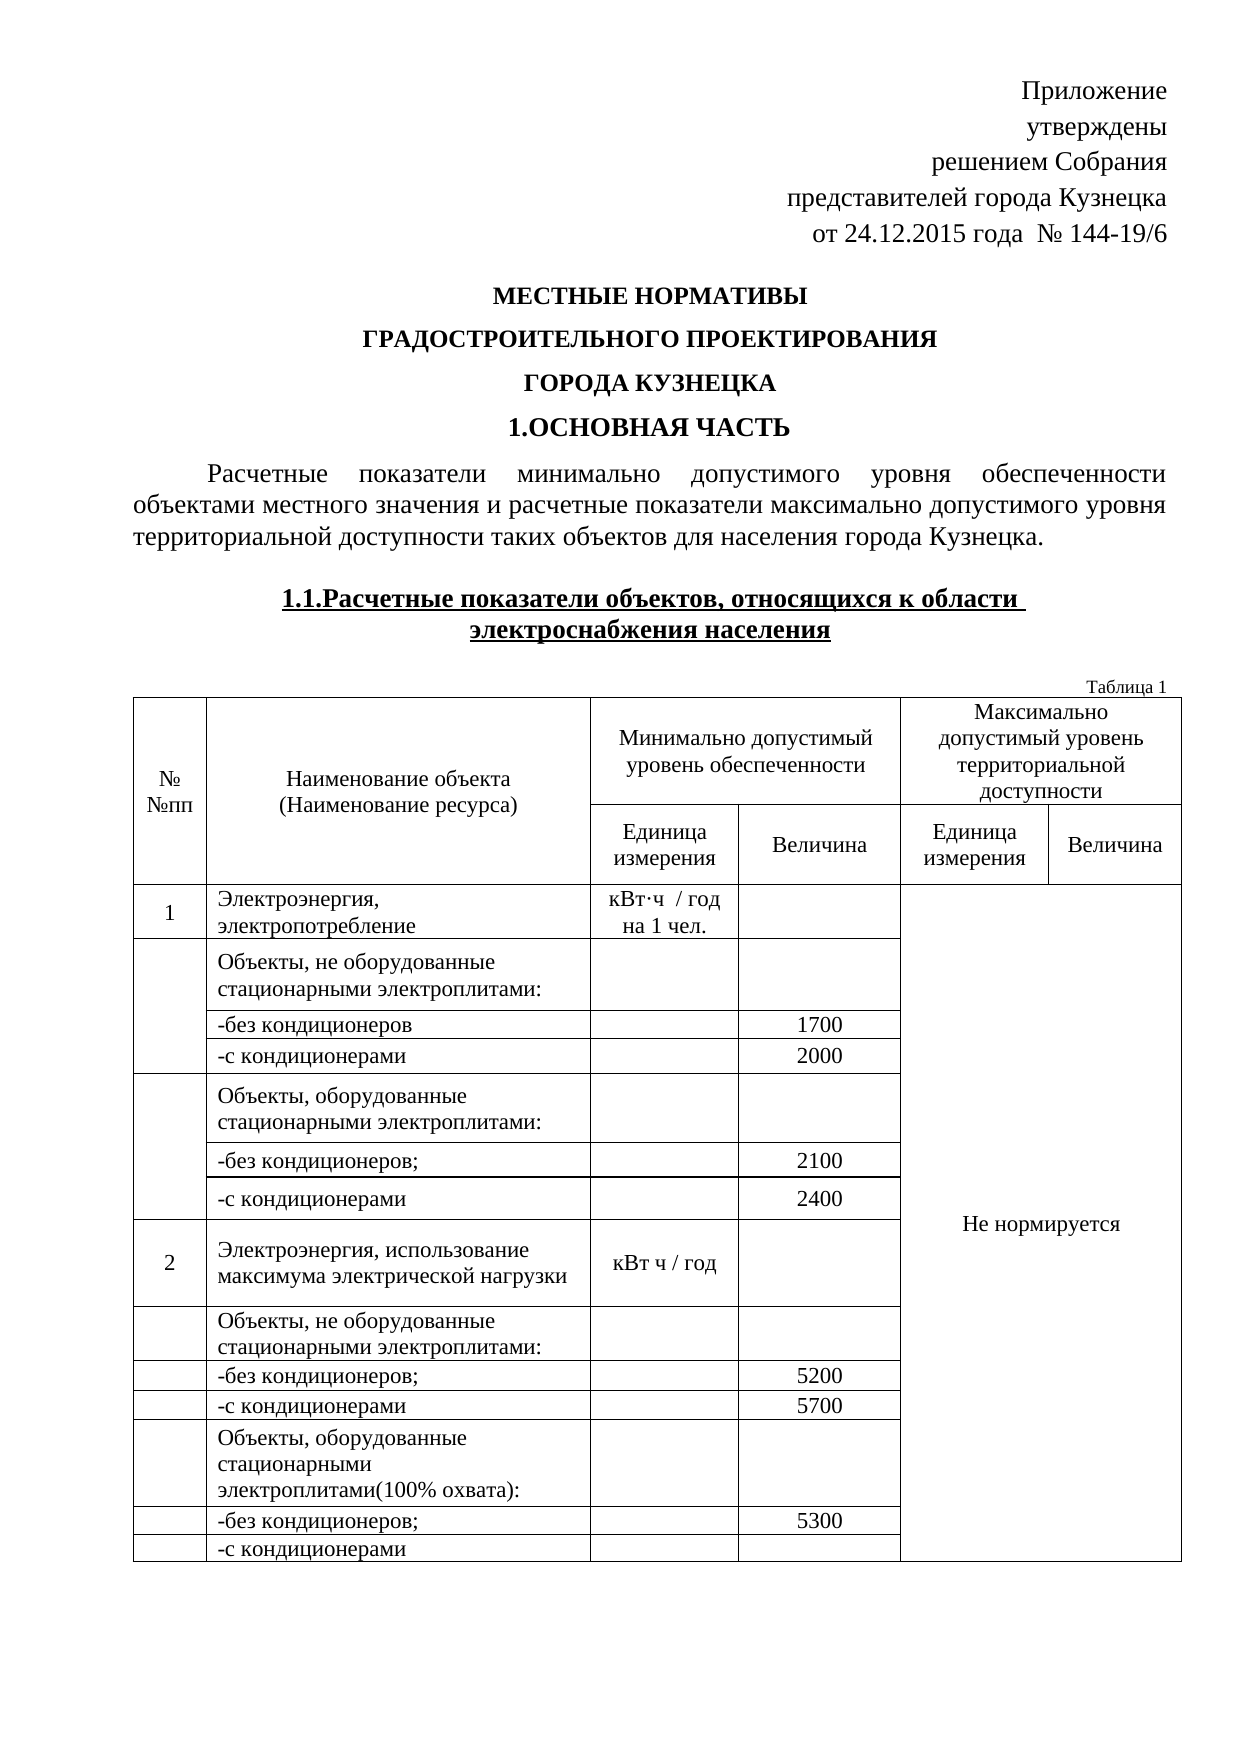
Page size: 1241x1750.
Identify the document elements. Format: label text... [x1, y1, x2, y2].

table_cell кВт·ч / год на 1 чел. [591, 885, 738, 938]
table_cell [591, 1420, 738, 1506]
text Расчетные показатели минимально допустимого уровня обеспеченности объектами местного значения и расчетные показатели максимально допустимого уровня территориальной доступности таких объектов для населения города Кузнецка. [133, 457, 1167, 551]
table_cell [134, 939, 206, 1073]
text ГРАДОСТРОИТЕЛЬНОГО ПРОЕКТИРОВАНИЯ [133, 324, 1167, 353]
table_cell 1 [134, 885, 206, 938]
table_cell Объекты, оборудованные стационарными электроплитами(100% охвата): [207, 1420, 590, 1506]
table_cell 2 [134, 1220, 206, 1306]
table_cell Единица измерения [591, 805, 738, 884]
text ГОРОДА КУЗНЕЦКА [133, 368, 1167, 396]
table_header Максимально допустимый уровень территориальной доступности [901, 698, 1181, 803]
table_cell [739, 939, 900, 1010]
table_header Наименование объекта (Наименование ресурса) [207, 698, 590, 884]
table_header Минимально допустимый уровень обеспеченности [591, 698, 900, 803]
table_cell [591, 1307, 738, 1360]
table_cell 2400 [739, 1178, 900, 1218]
table_cell 5300 [739, 1507, 900, 1534]
table_cell 2100 [739, 1143, 900, 1176]
table_cell [739, 1220, 900, 1306]
table_cell [591, 1361, 738, 1389]
table_cell Величина [739, 805, 900, 884]
table_header №№пп [134, 698, 206, 884]
table_cell Единица измерения [901, 805, 1048, 884]
text Приложение [133, 74, 1167, 105]
table_cell 2000 [739, 1039, 900, 1073]
table_cell [739, 1307, 900, 1360]
text 1.ОСНОВНАЯ ЧАСТЬ [204, 411, 1167, 442]
table_cell кВт ч / год [591, 1220, 738, 1306]
table_cell [739, 1535, 900, 1561]
table_cell Объекты, оборудованные стационарными электроплитами: [207, 1074, 590, 1142]
table_cell [591, 939, 738, 1010]
table_cell Электроэнергия, использование максимума электрической нагрузки [207, 1220, 590, 1306]
table_cell 5200 [739, 1361, 900, 1389]
table_cell -без кондиционеров; [207, 1361, 590, 1389]
table_cell [134, 1507, 206, 1534]
text решением Собрания [133, 145, 1167, 176]
text электроснабжения населения [133, 613, 1167, 644]
text от 24.12.2015 года № 144-19/6 [133, 217, 1167, 248]
table_cell [591, 1535, 738, 1561]
table_cell [134, 1535, 206, 1561]
table_cell Объекты, не оборудованные стационарными электроплитами: [207, 1307, 590, 1360]
text 1.1.Расчетные показатели объектов, относящихся к области [133, 582, 1167, 613]
table_cell [591, 1011, 738, 1038]
table_cell [134, 1361, 206, 1389]
table_cell -без кондиционеров; [207, 1507, 590, 1534]
table_cell -с кондиционерами [207, 1039, 590, 1073]
table_cell [739, 1074, 900, 1142]
table_cell [591, 1039, 738, 1073]
table_cell [134, 1307, 206, 1360]
table_cell [591, 1391, 738, 1419]
table_cell Величина [1049, 805, 1181, 884]
table_cell 1700 [739, 1011, 900, 1038]
table_cell Не нормируется [901, 885, 1181, 1561]
table_cell Электроэнергия, электропотребление [207, 885, 590, 938]
table_cell [134, 1074, 206, 1218]
table_cell Объекты, не оборудованные стационарными электроплитами: [207, 939, 590, 1010]
text Таблица 1 [133, 676, 1167, 697]
text МЕСТНЫЕ НОРМАТИВЫ [133, 281, 1167, 310]
table_cell -с кондиционерами [207, 1178, 590, 1218]
table_cell [134, 1391, 206, 1419]
table_cell [591, 1178, 738, 1218]
table_cell [591, 1143, 738, 1176]
table_cell -без кондиционеров [207, 1011, 590, 1038]
text утверждены [133, 109, 1167, 141]
table_cell [134, 1420, 206, 1506]
table_cell [591, 1507, 738, 1534]
text представителей города Кузнецка [133, 181, 1167, 212]
table_cell 5700 [739, 1391, 900, 1419]
table_cell [739, 885, 900, 938]
table_cell -без кондиционеров; [207, 1143, 590, 1176]
table_cell [739, 1420, 900, 1506]
table_cell -с кондиционерами [207, 1535, 590, 1561]
table_cell [591, 1074, 738, 1142]
table_cell -с кондиционерами [207, 1391, 590, 1419]
